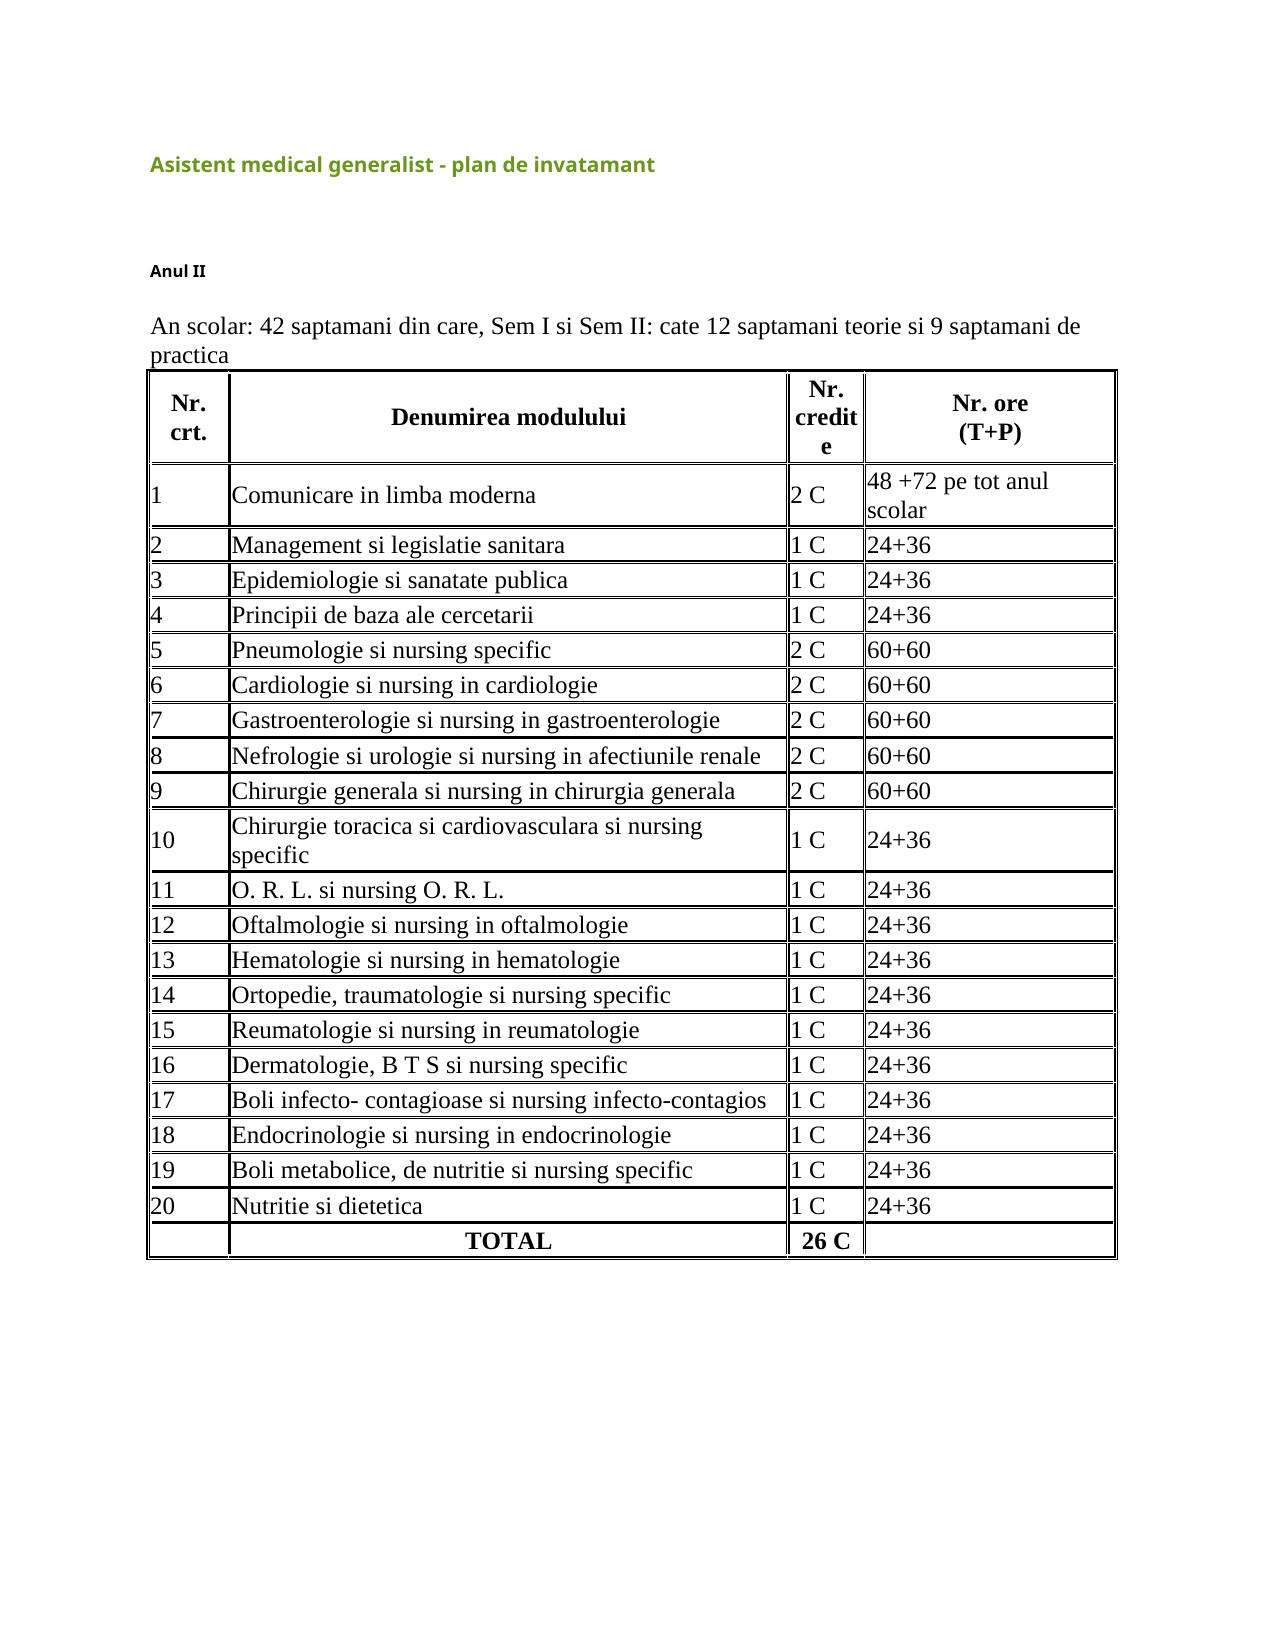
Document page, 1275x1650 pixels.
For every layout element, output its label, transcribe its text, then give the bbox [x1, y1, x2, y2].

table_cell Ortopedie, traumatologie si nursing specific [231, 979, 786, 1010]
table_cell 16 [148, 1046, 229, 1081]
table_cell 26 C [788, 1224, 864, 1256]
table_cell 1 C [790, 810, 863, 870]
table_cell Principii de baza ale cercetarii [231, 599, 786, 631]
table_cell Reumatologie si nursing in reumatologie [231, 1014, 786, 1046]
table_cell 1 C [790, 1189, 863, 1221]
table_cell 24+36 [866, 870, 1114, 905]
table_cell 60+60 [866, 771, 1114, 806]
table_header Nr. credite [788, 372, 864, 461]
table_cell 24+36 [865, 596, 1116, 631]
table_cell Comunicare in limba moderna [231, 465, 786, 525]
table_cell TOTAL [229, 1221, 788, 1256]
table_cell 48 +72 pe tot anul scolar [866, 461, 1115, 525]
table_cell Chirurgie toracica si cardiovasculara si nursing specific [231, 810, 786, 870]
table_cell 1 C [790, 1049, 863, 1081]
table_cell O. R. L. si nursing O. R. L. [231, 873, 786, 905]
table_cell 1 C [790, 873, 863, 905]
table_cell 24+36 [865, 1046, 1116, 1081]
table_cell 2 C [790, 704, 863, 736]
table_cell 1 C [790, 909, 863, 940]
table_cell 1 C [790, 944, 863, 975]
table_cell 1 C [790, 599, 863, 631]
table_cell 24+36 [866, 1010, 1115, 1046]
table_cell [865, 1221, 1114, 1256]
table_cell 15 [150, 1010, 228, 1046]
table_cell Gastroenterologie si nursing in gastroenterologie [231, 704, 786, 736]
table_cell 2 [150, 525, 228, 560]
table_cell 2 C [790, 465, 863, 525]
table_cell 60+60 [865, 701, 1116, 736]
table_cell Oftalmologie si nursing in oftalmologie [231, 909, 786, 940]
table_cell 6 [148, 666, 229, 701]
table_cell Chirurgie generala si nursing in chirurgia generala [231, 774, 786, 806]
table_cell 20 [150, 1186, 228, 1221]
table_cell 9 [150, 771, 228, 806]
table_cell Dermatologie, B T S si nursing specific [231, 1049, 786, 1081]
table_cell 24+36 [866, 975, 1115, 1010]
table_cell 10 [150, 806, 228, 870]
table_header Nr. crt. [150, 371, 229, 461]
table_cell 24+36 [866, 1186, 1114, 1221]
table_cell 60+60 [865, 666, 1116, 701]
table_cell 2 C [790, 739, 863, 771]
text Anul II [150, 259, 1125, 282]
table_cell 2 C [790, 634, 863, 666]
table_cell Pneumologie si nursing specific [231, 634, 786, 666]
table_cell 13 [150, 940, 228, 975]
table_cell 17 [148, 1081, 229, 1116]
table_cell Endocrinologie si nursing in endocrinologie [231, 1119, 786, 1151]
table_cell 24+36 [866, 806, 1115, 870]
table_cell 1 C [790, 1014, 863, 1046]
table_cell 24+36 [866, 940, 1115, 975]
table_cell Cardiologie si nursing in cardiologie [231, 669, 786, 701]
table_cell 1 C [790, 1084, 863, 1116]
table_cell 2 C [790, 669, 863, 701]
table_cell Epidemiologie si sanatate publica [231, 564, 786, 596]
text An scolar: 42 saptamani din care, Sem I si Sem II: cate 12 saptamani teorie si 9 saptamani de practica [150, 311, 1125, 369]
table_cell 18 [148, 1116, 229, 1151]
table_cell Nutritie si dietetica [231, 1189, 786, 1221]
table_cell 1 C [790, 1154, 863, 1186]
table_cell 12 [150, 905, 228, 940]
table_cell 24+36 [866, 525, 1115, 560]
table_cell 2 C [790, 774, 863, 806]
table_cell 1 C [790, 979, 863, 1010]
table_cell 19 [148, 1151, 229, 1186]
table_cell 1 C [790, 1119, 863, 1151]
text Asistent medical generalist - plan de invatamant [150, 150, 1125, 178]
table_cell 1 C [790, 564, 863, 596]
table_cell 4 [148, 596, 229, 631]
table_cell Hematologie si nursing in hematologie [231, 944, 786, 975]
table_cell 14 [150, 975, 228, 1010]
table_cell Boli infecto- contagioase si nursing infecto-contagios [231, 1084, 786, 1116]
table_cell 60+60 [866, 736, 1114, 771]
table_cell Boli metabolice, de nutritie si nursing specific [231, 1154, 786, 1186]
table_cell 24+36 [865, 1116, 1116, 1151]
table_header Denumirea modulului [229, 371, 788, 461]
table_cell 7 [148, 701, 229, 736]
table_cell 1 [150, 461, 228, 525]
table_cell 1 C [790, 529, 863, 560]
table_cell 5 [148, 631, 229, 666]
table_cell [150, 1221, 229, 1256]
table_cell 3 [150, 560, 228, 596]
table_header Nr. ore (T+P) [865, 372, 1114, 461]
table_cell Nefrologie si urologie si nursing in afectiunile renale [231, 739, 786, 771]
table_cell 60+60 [865, 631, 1116, 666]
table_cell 11 [150, 870, 228, 905]
table_cell 24+36 [865, 1151, 1116, 1186]
table_cell 24+36 [865, 1081, 1116, 1116]
table_cell 24+36 [866, 905, 1115, 940]
table_cell Management si legislatie sanitara [231, 529, 786, 560]
table_cell 24+36 [866, 560, 1115, 596]
table_cell 8 [150, 736, 228, 771]
